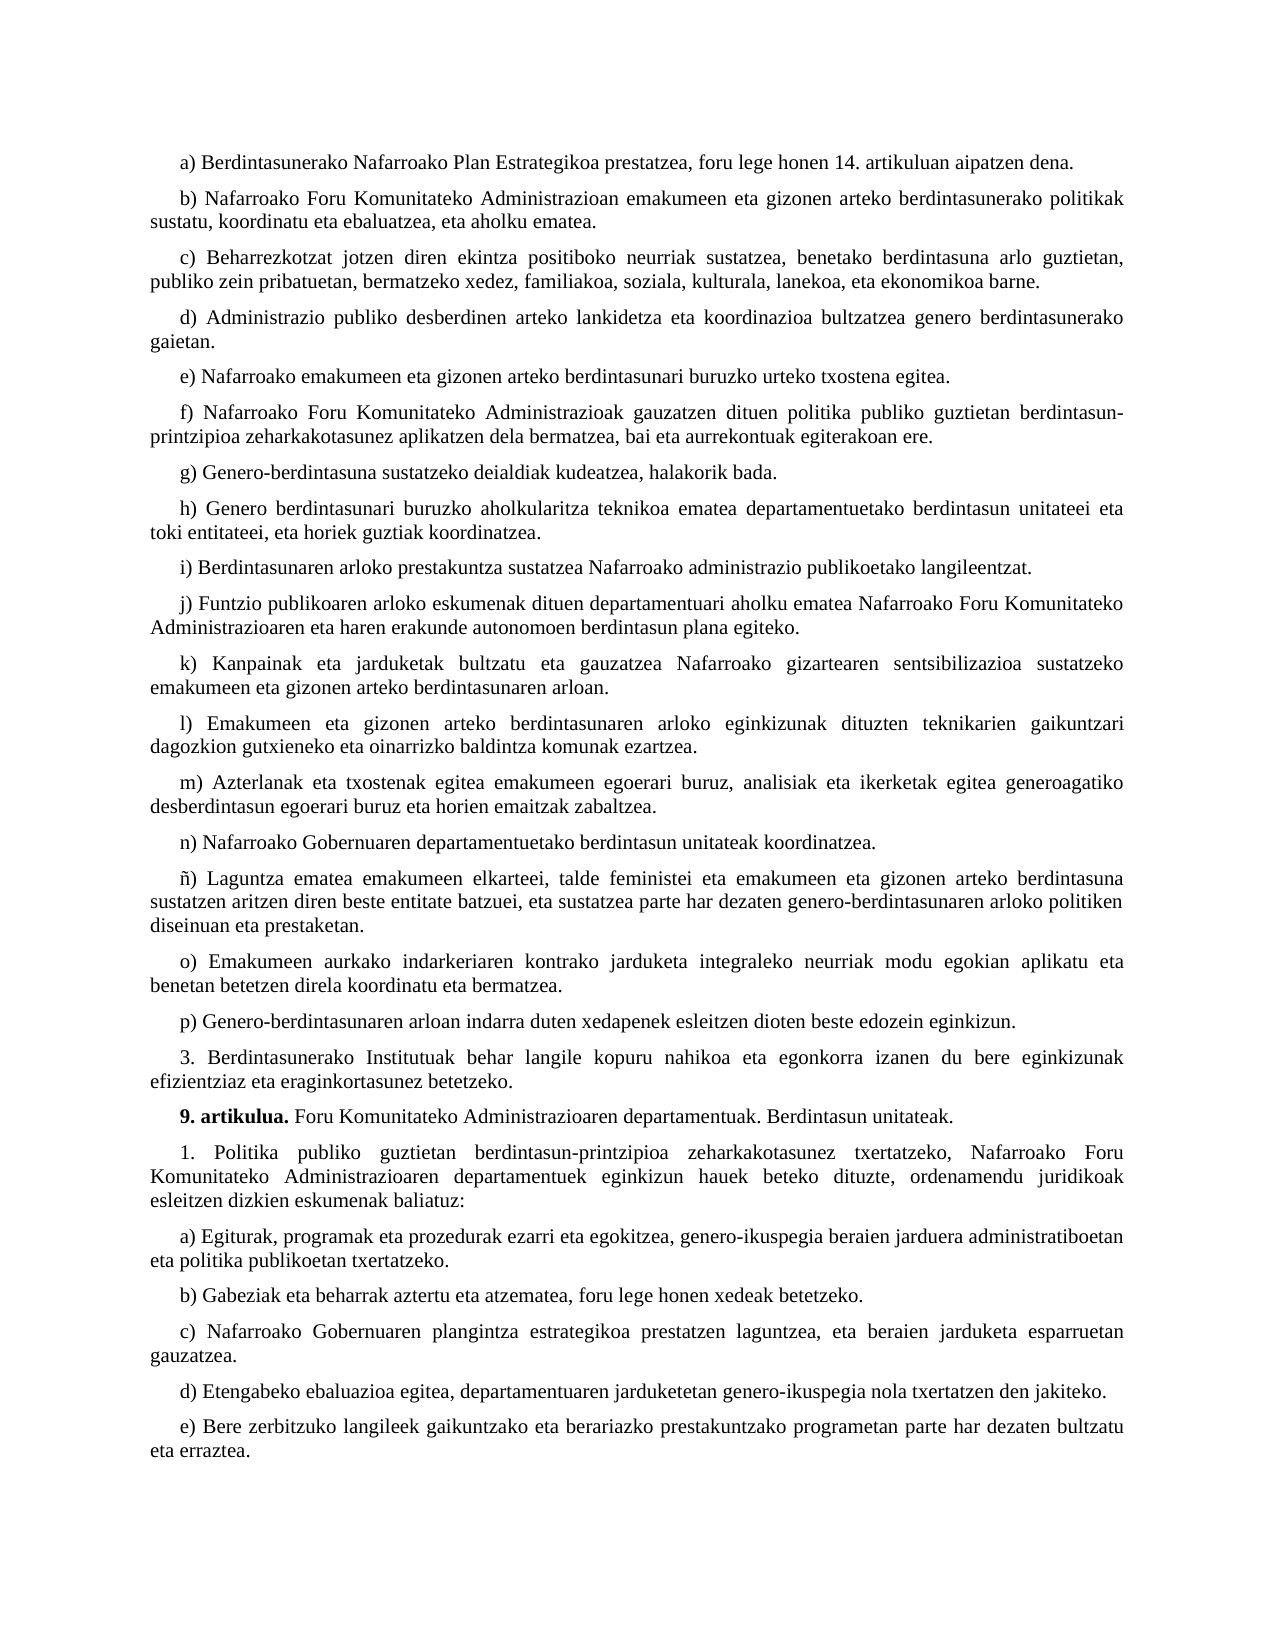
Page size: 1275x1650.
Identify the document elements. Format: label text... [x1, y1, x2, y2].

text 9. artikulua. Foru Komunitateko Administrazioaren departamentuak. Berdintasun unitateak. [150, 1104, 1125, 1128]
text a) Berdintasunerako Nafarroako Plan Estrategikoa prestatzea, foru lege honen 14. artikuluan aipatzen dena. [150, 150, 1125, 174]
text l) Emakumeen eta gizonen arteko berdintasunaren arloko eginkizunak dituzten teknikarien gaikuntzari dagozkion gutxieneko eta oinarrizko baldintza komunak ezartzea. [150, 711, 1125, 759]
text m) Azterlanak eta txostenak egitea emakumeen egoerari buruz, analisiak eta ikerketak egitea generoagatiko desberdintasun egoerari buruz eta horien emaitzak zabaltzea. [150, 770, 1125, 818]
text g) Genero-berdintasuna sustatzeko deialdiak kudeatzea, halakorik bada. [150, 460, 1125, 484]
text b) Gabeziak eta beharrak aztertu eta atzematea, foru lege honen xedeak betetzeko. [150, 1284, 1125, 1308]
text f) Nafarroako Foru Komunitateko Administrazioak gauzatzen dituen politika publiko guztietan berdintasun-printzipioa zeharkakotasunez aplikatzen dela bermatzea, bai eta aurrekontuak egiterakoan ere. [150, 401, 1125, 448]
text 1. Politika publiko guztietan berdintasun-printzipioa zeharkakotasunez txertatzeko, Nafarroako Foru Komunitateko Administrazioaren departamentuek eginkizun hauek beteko dituzte, ordenamendu juridikoak esleitzen dizkien eskumenak baliatuz: [150, 1140, 1125, 1212]
text j) Funtzio publikoaren arloko eskumenak dituen departamentuari aholku ematea Nafarroako Foru Komunitateko Administrazioaren eta haren erakunde autonomoen berdintasun plana egiteko. [150, 591, 1125, 639]
text ñ) Laguntza ematea emakumeen elkarteei, talde feministei eta emakumeen eta gizonen arteko berdintasuna sustatzen aritzen diren beste entitate batzuei, eta sustatzea parte har dezaten genero-berdintasunaren arloko politiken diseinuan eta prestaketan. [150, 866, 1125, 938]
text a) Egiturak, programak eta prozedurak ezarri eta egokitzea, genero-ikuspegia beraien jarduera administratiboetan eta politika publikoetan txertatzeko. [150, 1224, 1125, 1272]
text d) Administrazio publiko desberdinen arteko lankidetza eta koordinazioa bultzatzea genero berdintasunerako gaietan. [150, 305, 1125, 353]
text e) Nafarroako emakumeen eta gizonen arteko berdintasunari buruzko urteko txostena egitea. [150, 365, 1125, 389]
text b) Nafarroako Foru Komunitateko Administrazioan emakumeen eta gizonen arteko berdintasunerako politikak sustatu, koordinatu eta ebaluatzea, eta aholku ematea. [150, 186, 1125, 234]
text d) Etengabeko ebaluazioa egitea, departamentuaren jarduketetan genero-ikuspegia nola txertatzen den jakiteko. [150, 1379, 1125, 1403]
text h) Genero berdintasunari buruzko aholkularitza teknikoa ematea departamentuetako berdintasun unitateei eta toki entitateei, eta horiek guztiak koordinatzea. [150, 496, 1125, 544]
text e) Bere zerbitzuko langileek gaikuntzako eta berariazko prestakuntzako programetan parte har dezaten bultzatu eta erraztea. [150, 1415, 1125, 1463]
text c) Beharrezkotzat jotzen diren ekintza positiboko neurriak sustatzea, benetako berdintasuna arlo guztietan, publiko zein pribatuetan, bermatzeko xedez, familiakoa, soziala, kulturala, lanekoa, eta ekonomikoa barne. [150, 245, 1125, 293]
text 3. Berdintasunerako Institutuak behar langile kopuru nahikoa eta egonkorra izanen du bere eginkizunak efizientziaz eta eraginkortasunez betetzeko. [150, 1045, 1125, 1093]
text p) Genero-berdintasunaren arloan indarra duten xedapenek esleitzen dioten beste edozein eginkizun. [150, 1009, 1125, 1033]
text k) Kanpainak eta jarduketak bultzatu eta gauzatzea Nafarroako gizartearen sentsibilizazioa sustatzeko emakumeen eta gizonen arteko berdintasunaren arloan. [150, 651, 1125, 699]
text c) Nafarroako Gobernuaren plangintza estrategikoa prestatzen laguntzea, eta beraien jarduketa esparruetan gauzatzea. [150, 1319, 1125, 1367]
text n) Nafarroako Gobernuaren departamentuetako berdintasun unitateak koordinatzea. [150, 830, 1125, 854]
text i) Berdintasunaren arloko prestakuntza sustatzea Nafarroako administrazio publikoetako langileentzat. [150, 556, 1125, 579]
text o) Emakumeen aurkako indarkeriaren kontrako jarduketa integraleko neurriak modu egokian aplikatu eta benetan betetzen direla koordinatu eta bermatzea. [150, 949, 1125, 997]
